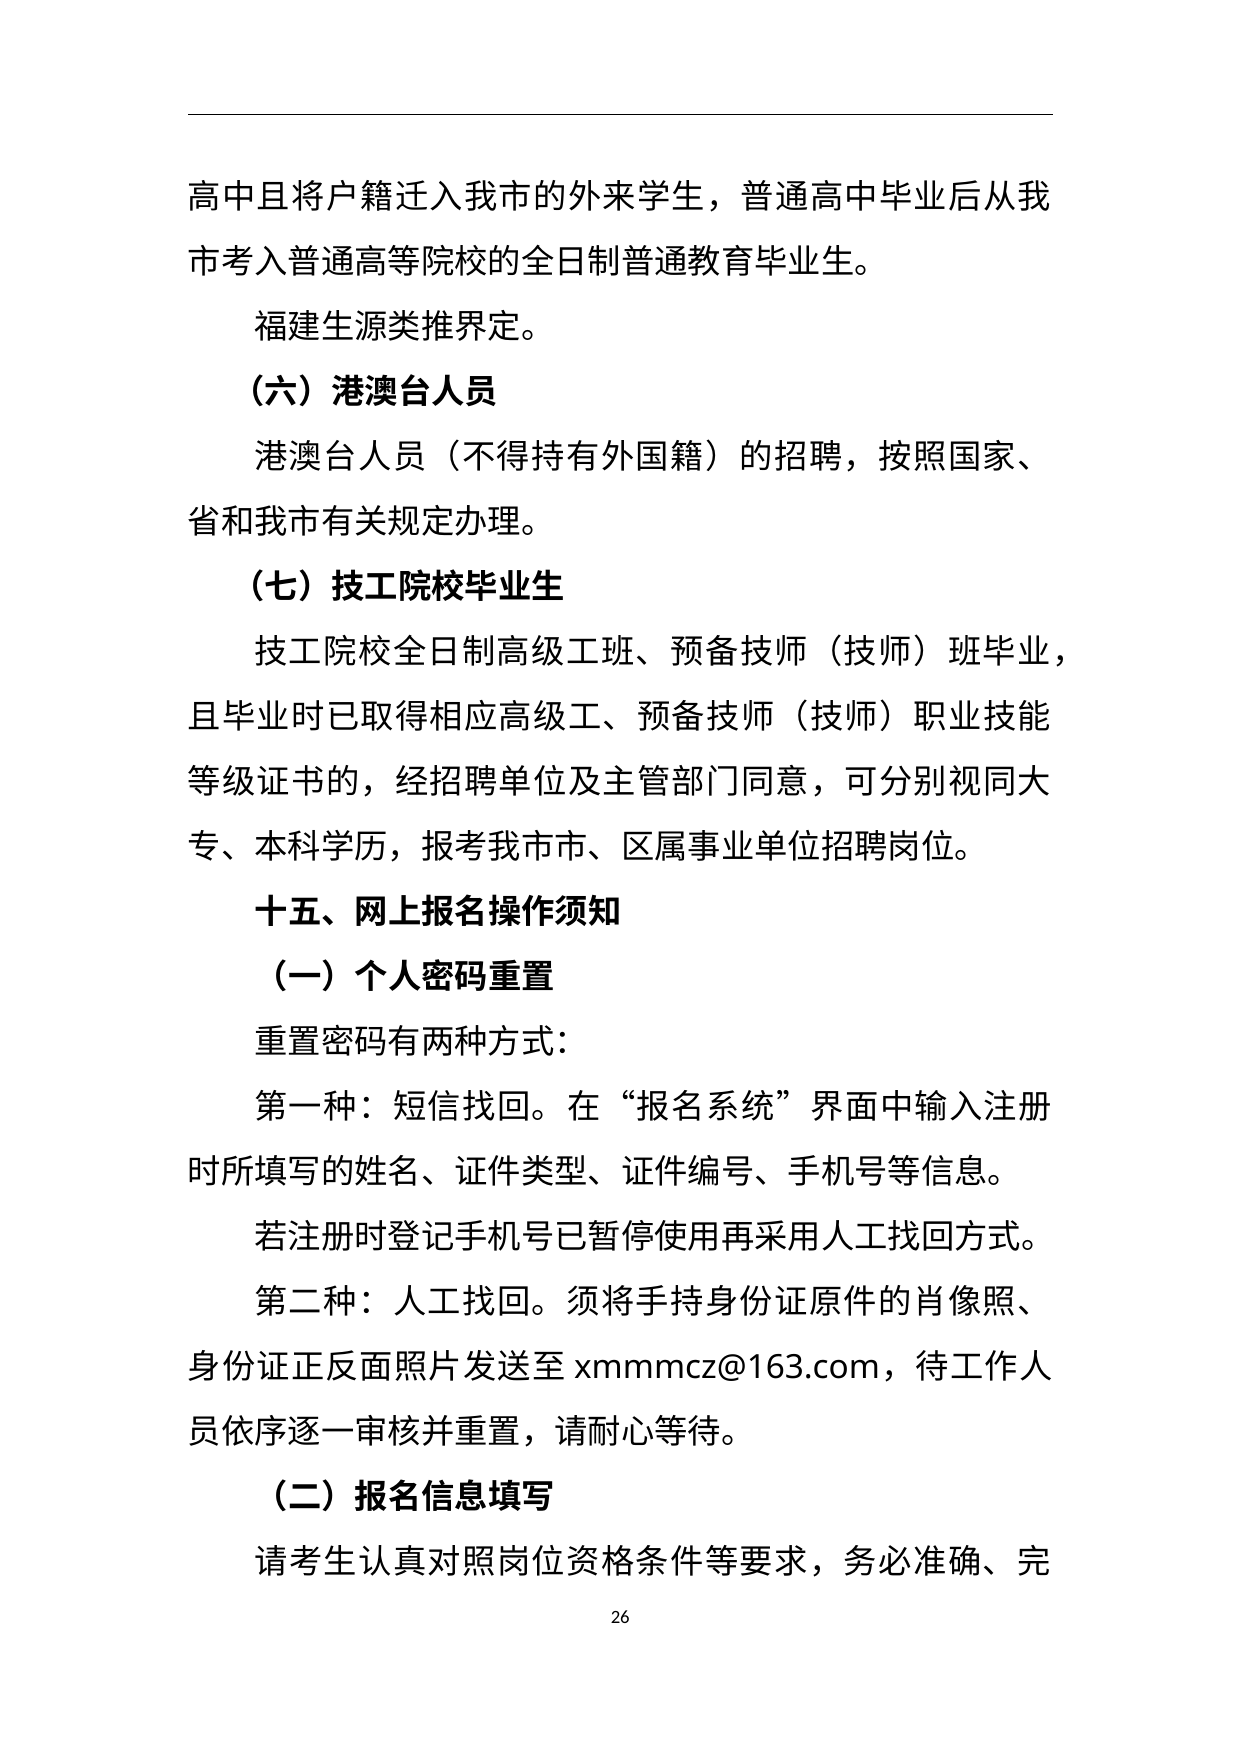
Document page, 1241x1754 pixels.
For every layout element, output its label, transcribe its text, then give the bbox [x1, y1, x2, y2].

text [187, 1527, 1053, 1592]
list 网上报名操作须知 [187, 877, 1053, 942]
list 福建生源类推界定。 [187, 292, 1053, 357]
text 第一种：短信找回。在“报名系统”界面中输入注册时所填写的姓名、证件类型、证件编号、手机号等信息。 [187, 1072, 1053, 1202]
list 个人密码重置 [187, 942, 1053, 1007]
list 技工院校毕业生 [187, 552, 1053, 617]
list 报名信息填写 [187, 1462, 1053, 1527]
text 若注册时登记手机号已暂停使用再采用人工找回方式。 [187, 1202, 1053, 1267]
text 重置密码有两种方式： [187, 1007, 1053, 1072]
list 港澳台人员 [187, 357, 1053, 422]
list 技工院校全日制高级工班、预备技师（技师）班毕业，且毕业时已取得相应高级工、预备技师（技师）职业技能等级证书的，经招聘单位及主管部门同意，可分别视同大专、本科学历，报考我市市、区属事业单位招聘岗位。 [187, 617, 1053, 877]
list 港澳台人员（不得持有外国籍）的招聘，按照国家、省和我市有关规定办理。 [187, 422, 1053, 552]
text 第二种：人工找回。须将手持身份证原件的肖像照、身份证正反面照片发送至xmmmcz@163.com，待工作人员依序逐一审核并重置，请耐心等待。 [187, 1267, 1053, 1462]
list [187, 162, 1053, 292]
